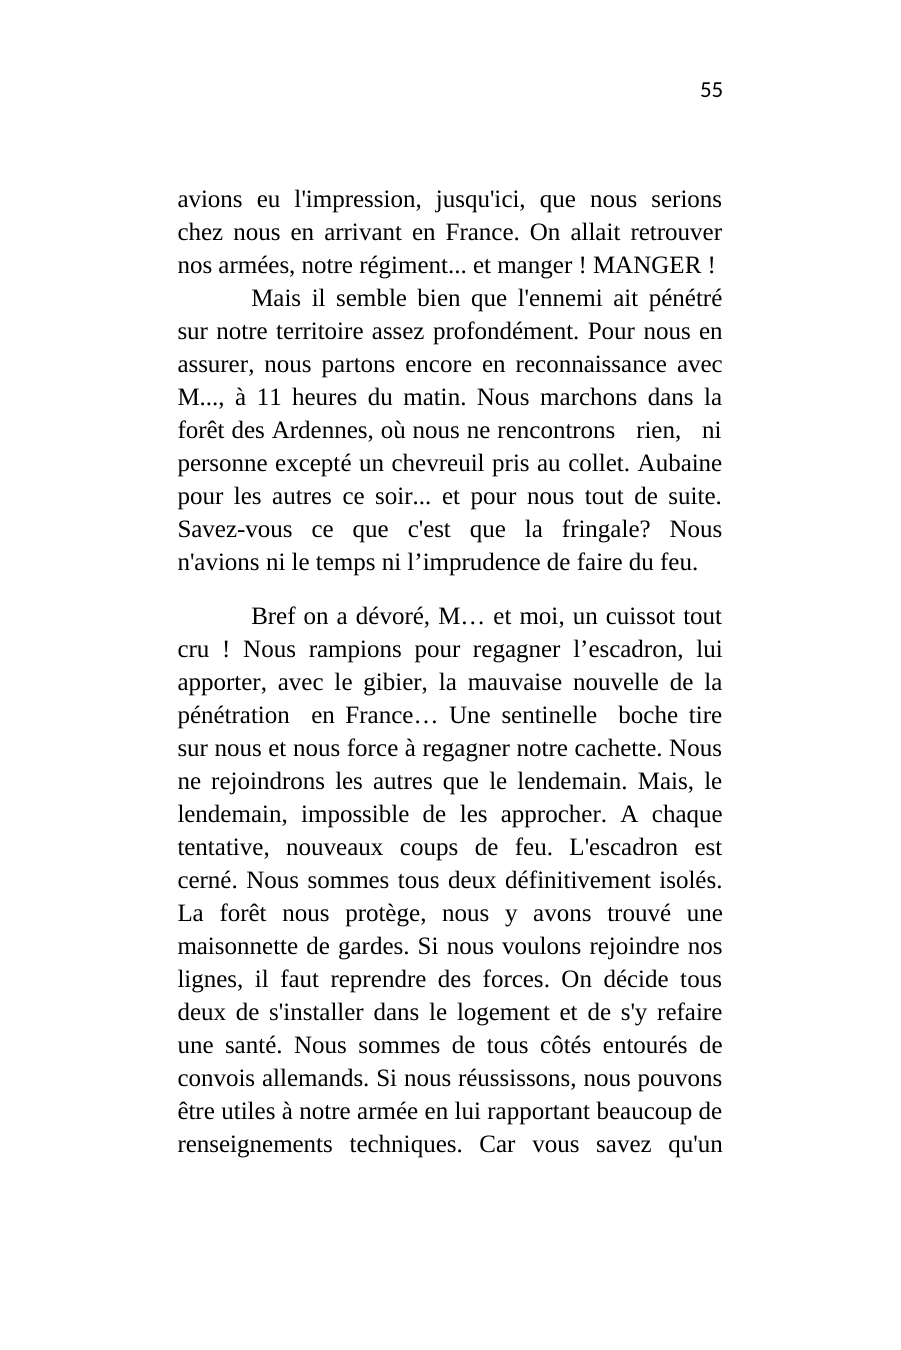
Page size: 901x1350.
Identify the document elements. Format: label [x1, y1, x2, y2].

text [177, 601, 723, 1158]
text [177, 184, 723, 576]
